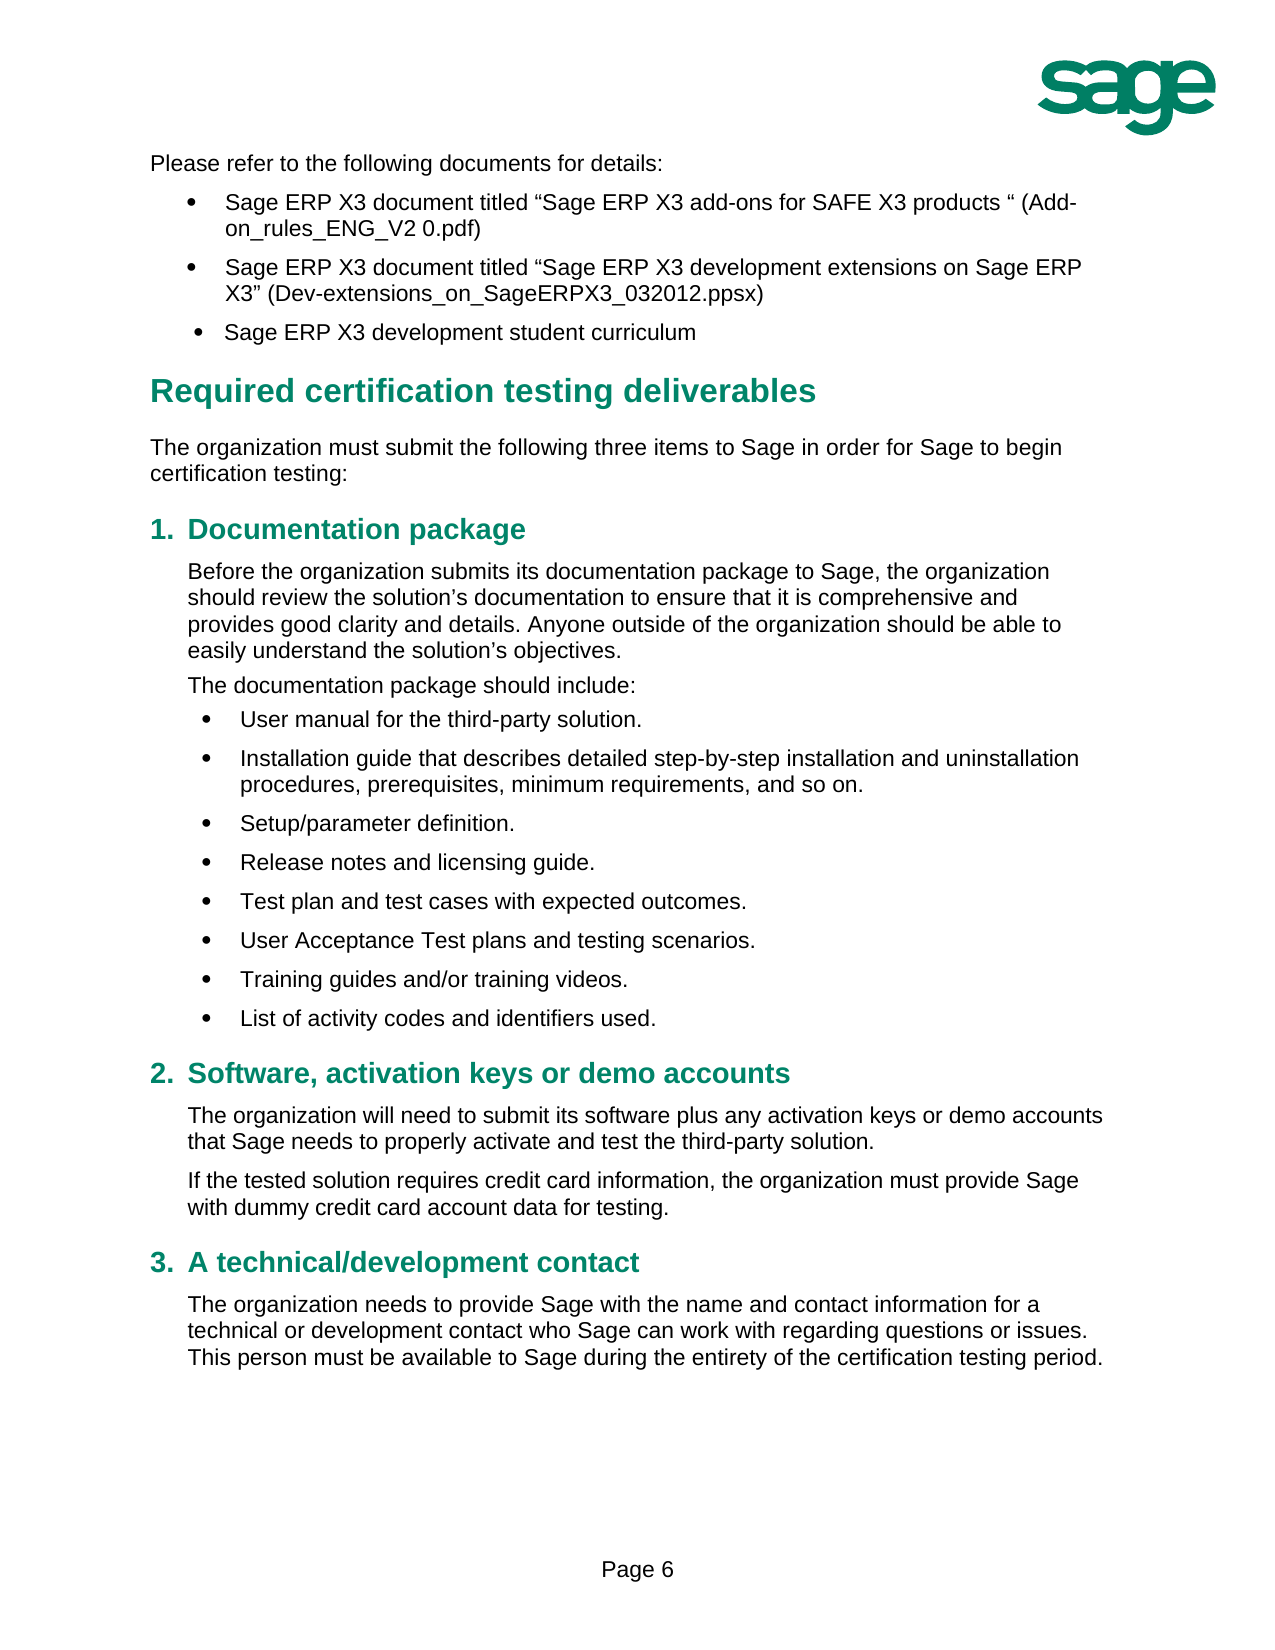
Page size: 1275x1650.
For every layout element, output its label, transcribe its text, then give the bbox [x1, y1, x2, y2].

subtitle Documentation package [150, 512, 1126, 545]
list Sage ERP X3 document titled “Sage ERP X3 development extensions on Sage ERP X3” (Dev-extensions_on_SageERPX3_032012.ppsx) [187, 254, 1110, 307]
subtitle The organization must submit the following three items to Sage in order for Sage to begin certification testing: [150, 434, 1126, 487]
list Installation guide that describes detailed step-by-step installation and uninstallation procedures, prerequisites, minimum requirements, and so on. [202, 745, 1110, 798]
list Test plan and test cases with expected outcomes. [202, 888, 1110, 914]
list Release notes and licensing guide. [202, 849, 1110, 876]
text Before the organization submits its documentation package to Sage, the organization should review the solution’s documentation to ensure that it is comprehensive and provides good clarity and details. Anyone outside of the organization should be able to easily understand the solution’s objectives. [187, 558, 1110, 663]
subtitle Required certification testing deliverables [150, 371, 1126, 409]
text The organization needs to provide Sage with the name and contact information for a technical or development contact who Sage can work with regarding questions or issues. This person must be available to Sage during the entirety of the certification testing period. [187, 1291, 1110, 1370]
text Please refer to the following documents for details: [150, 150, 1110, 176]
subtitle Software, activation keys or demo accounts [150, 1056, 1126, 1089]
list User Acceptance Test plans and testing scenarios. [202, 927, 1110, 953]
subtitle A technical/development contact [150, 1245, 1126, 1278]
list Training guides and/or training videos. [202, 966, 1110, 992]
text The organization will need to submit its software plus any activation keys or demo accounts that Sage needs to properly activate and test the third-party solution. [187, 1102, 1110, 1155]
list User manual for the third-party solution. [202, 706, 1110, 733]
text The documentation package should include: [187, 672, 1110, 698]
list List of activity codes and identifiers used. [202, 1004, 1110, 1031]
list Setup/parameter definition. [202, 810, 1110, 837]
list Sage ERP X3 development student curriculum [194, 319, 1110, 346]
list Sage ERP X3 document titled “Sage ERP X3 add-ons for SAFE X3 products “ (Add-on_rules_ENG_V2 0.pdf) [187, 189, 1110, 242]
text If the tested solution requires credit card information, the organization must provide Sage with dummy credit card account data for testing. [187, 1167, 1110, 1220]
